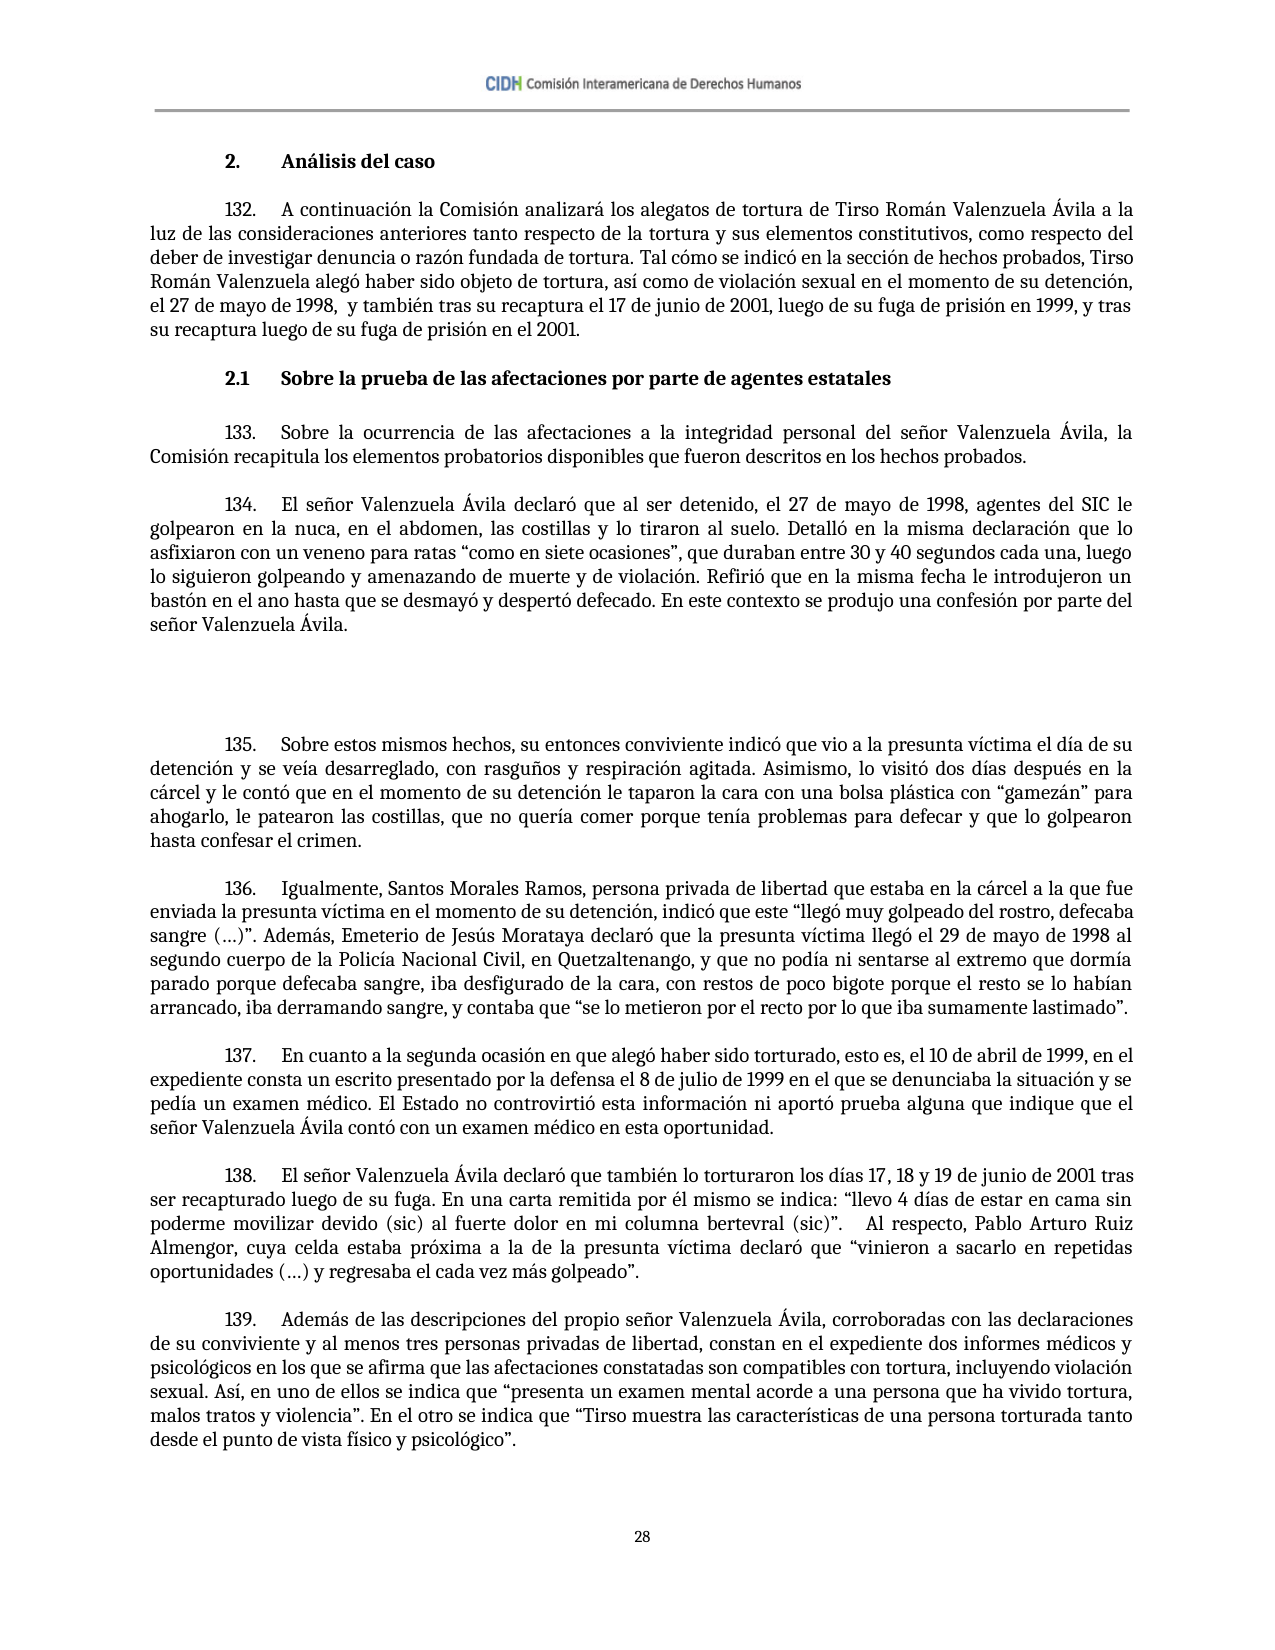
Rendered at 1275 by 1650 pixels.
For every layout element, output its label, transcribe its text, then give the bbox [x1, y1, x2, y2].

list Igualmente, Santos Morales Ramos, persona privada de libertad que estaba en la cárcel a la que fue enviada la presunta víctima en el momento de su detención, indicó que este “llegó muy golpeado del rostro, defecaba sangre (…)”. Además, Emeterio de Jesús Morataya declaró que la presunta víctima llegó el 29 de mayo de 1998 al segundo cuerpo de la Policía Nacional Civil, en Quetzaltenango, y que no podía ni sentarse al extremo que dormía parado porque defecaba sangre, iba desfigurado de la cara, con restos de poco bigote porque el resto se lo habían arrancado, iba derramando sangre, y contaba que “se lo metieron por el recto por lo que iba sumamente lastimado”. [150, 876, 1134, 1020]
list Sobre estos mismos hechos, su entonces conviviente indicó que vio a la presunta víctima el día de su detención y se veía desarreglado, con rasguños y respiración agitada. Asimismo, lo visitó dos días después en la cárcel y le contó que en el momento de su detención le taparon la cara con una bolsa plástica con “gamezán” para ahogarlo, le patearon las costillas, que no quería comer porque tenía problemas para defecar y que lo golpearon hasta confesar el crimen. [150, 732, 1134, 852]
list Sobre la ocurrencia de las afectaciones a la integridad personal del señor Valenzuela Ávila, la Comisión recapitula los elementos probatorios disponibles que fueron descritos en los hechos probados. [150, 421, 1134, 469]
list El señor Valenzuela Ávila declaró que también lo torturaron los días 17, 18 y 19 de junio de 2001 tras ser recapturado luego de su fuga. En una carta remitida por él mismo se indica: “llevo 4 días de estar en cama sin poderme movilizar devido (sic) al fuerte dolor en mi columna bertevral (sic)”. Al respecto, Pablo Arturo Ruiz Almengor, cuya celda estaba próxima a la de la presunta víctima declaró que “vinieron a sacarlo en repetidas oportunidades (…) y regresaba el cada vez más golpeado”. [150, 1164, 1134, 1283]
subtitle Análisis del caso [225, 150, 1134, 174]
list A continuación la Comisión analizará los alegatos de tortura de Tirso Román Valenzuela Ávila a la luz de las consideraciones anteriores tanto respecto de la tortura y sus elementos constitutivos, como respecto del deber de investigar denuncia o razón fundada de tortura. Tal cómo se indicó en la sección de hechos probados, Tirso Román Valenzuela alegó haber sido objeto de tortura, así como de violación sexual en el momento de su detención, el 27 de mayo de 1998, y también tras su recaptura el 17 de junio de 2001, luego de su fuga de prisión en 1999, y tras su recaptura luego de su fuga de prisión en el 2001. [150, 198, 1134, 342]
subtitle Sobre la prueba de las afectaciones por parte de agentes estatales [225, 367, 1134, 391]
picture [480, 75, 804, 93]
list El señor Valenzuela Ávila declaró que al ser detenido, el 27 de mayo de 1998, agentes del SIC le golpearon en la nuca, en el abdomen, las costillas y lo tiraron al suelo. Detalló en la misma declaración que lo asfixiaron con un veneno para ratas “como en siete ocasiones”, que duraban entre 30 y 40 segundos cada una, luego lo siguieron golpeando y amenazando de muerte y de violación. Refirió que en la misma fecha le introdujeron un bastón en el ano hasta que se desmayó y despertó defecado. En este contexto se produjo una confesión por parte del señor Valenzuela Ávila. [150, 493, 1134, 637]
list En cuanto a la segunda ocasión en que alegó haber sido torturado, esto es, el 10 de abril de 1999, en el expediente consta un escrito presentado por la defensa el 8 de julio de 1999 en el que se denunciaba la situación y se pedía un examen médico. El Estado no controvirtió esta información ni aportó prueba alguna que indique que el señor Valenzuela Ávila contó con un examen médico en esta oportunidad. [150, 1044, 1134, 1140]
list Además de las descripciones del propio señor Valenzuela Ávila, corroboradas con las declaraciones de su conviviente y al menos tres personas privadas de libertad, constan en el expediente dos informes médicos y psicológicos en los que se afirma que las afectaciones constatadas son compatibles con tortura, incluyendo violación sexual. Así, en uno de ellos se indica que “presenta un examen mental acorde a una persona que ha vivido tortura, malos tratos y violencia”. En el otro se indica que “Tirso muestra las características de una persona torturada tanto desde el punto de vista físico y psicológico”. [150, 1307, 1134, 1451]
